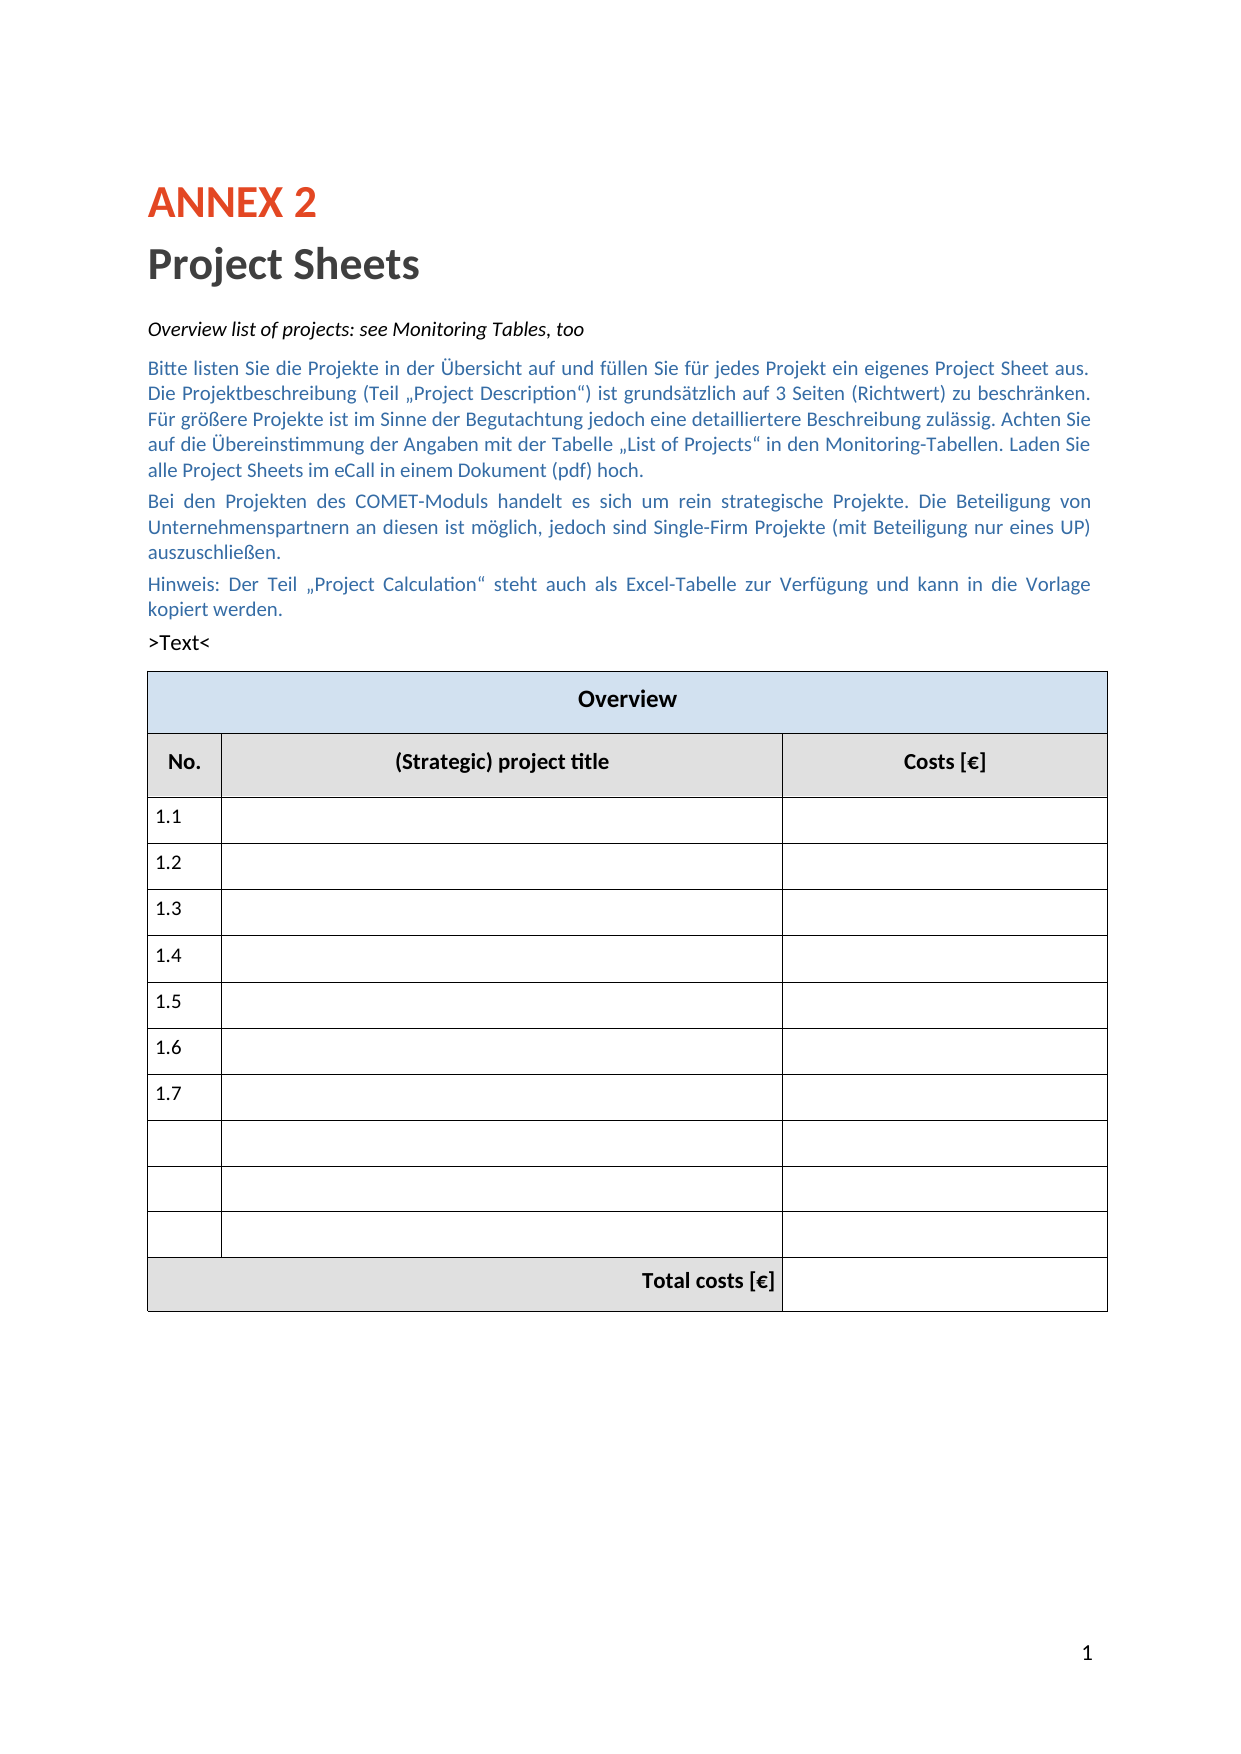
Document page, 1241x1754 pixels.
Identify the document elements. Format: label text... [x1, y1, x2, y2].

table_cell [222, 1167, 782, 1211]
table_cell [783, 936, 1107, 981]
table_cell No. [148, 734, 221, 796]
text Bitte listen Sie die Projekte in der Übersicht auf und füllen Sie für jedes Projekt ein eigenes Project Sheet aus. Die Projektbeschreibung (Teil „Project Description“) ist grundsätzlich auf 3 Seiten (Richtwert) zu beschränken. Für größere Projekte ist im Sinne der Begutachtung jedoch eine detailliertere Beschreibung zulässig. Achten Sie auf die Übereinstimmung der Angaben mit der Tabelle „List of Projects“ in den Monitoring-Tabellen. Laden Sie alle Project Sheets im eCall in einem Dokument (pdf) hoch. [148, 355, 1092, 482]
table_cell Total costs [€] [148, 1258, 782, 1311]
table_cell [783, 1029, 1107, 1074]
table_cell [783, 1258, 1107, 1311]
table_cell [783, 798, 1107, 843]
text Hinweis: Der Teil „Project Calculation“ steht auch als Excel-Tabelle zur Verfügung und kann in die Vorlage kopiert werden. [148, 571, 1092, 622]
table_cell 1.1 [148, 798, 221, 843]
table_cell [783, 1075, 1107, 1120]
table_cell 1.4 [148, 936, 221, 981]
table_cell 1.6 [148, 1029, 221, 1074]
table_cell [148, 1212, 221, 1257]
table_cell [783, 1212, 1107, 1257]
table_header Overview [148, 672, 1107, 733]
table_cell [222, 890, 782, 935]
table_cell [222, 1212, 782, 1257]
table_cell (Strategic) project title [222, 734, 782, 796]
text ANNEX 2 [148, 173, 1092, 229]
table_cell [222, 936, 782, 981]
text Overview list of projects: see Monitoring Tables, too [148, 316, 1092, 341]
table_cell [783, 844, 1107, 889]
table_cell 1.7 [148, 1075, 221, 1120]
table_cell [148, 1167, 221, 1211]
table_cell [222, 983, 782, 1028]
table_cell [222, 1121, 782, 1166]
table_cell [222, 844, 782, 889]
table_cell [783, 890, 1107, 935]
table_cell Costs [€] [783, 734, 1107, 796]
text Project Sheets [148, 235, 1092, 291]
table_cell 1.3 [148, 890, 221, 935]
table_cell [148, 1121, 221, 1166]
table_cell [222, 798, 782, 843]
table_cell [222, 1075, 782, 1120]
text >Text< [148, 628, 1092, 656]
table_cell [783, 1121, 1107, 1166]
table_cell [783, 1167, 1107, 1211]
text Bei den Projekten des COMET-Moduls handelt es sich um rein strategische Projekte. Die Beteiligung von Unternehmenspartnern an diesen ist möglich, jedoch sind Single-Firm Projekte (mit Beteiligung nur eines UP) auszuschließen. [148, 488, 1092, 565]
table_cell 1.5 [148, 983, 221, 1028]
table_cell [783, 983, 1107, 1028]
table_cell [222, 1029, 782, 1074]
table_cell 1.2 [148, 844, 221, 889]
